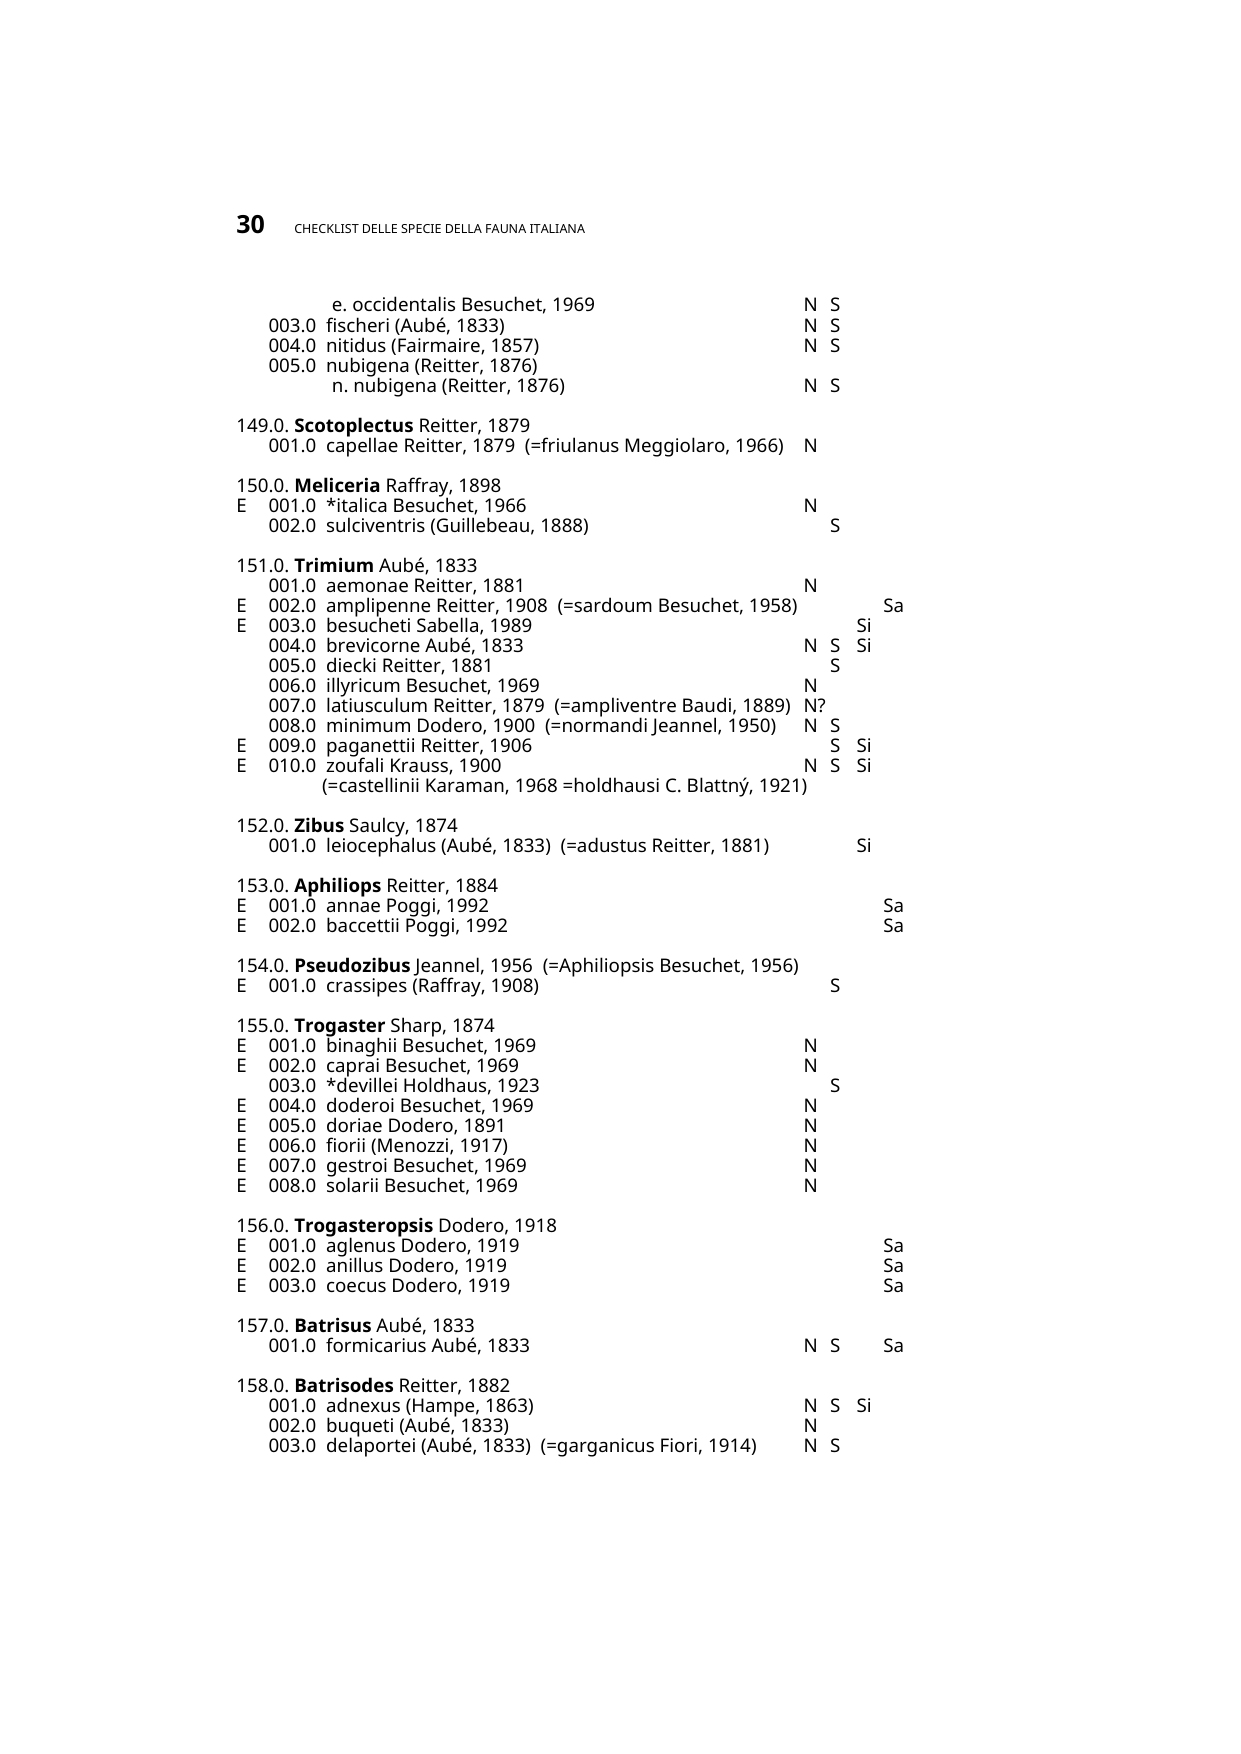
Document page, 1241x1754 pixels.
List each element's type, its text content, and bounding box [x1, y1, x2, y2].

text 001.0 formicarius Aubé, 1833 N S Sa [236, 1337, 986, 1357]
text E 001.0 annae Poggi, 1992 Sa [236, 897, 986, 917]
text 001.0 capellae Reitter, 1879 (=friulanus Meggiolaro, 1966) N [236, 437, 986, 457]
text 002.0 sulciventris (Guillebeau, 1888) S [236, 517, 986, 537]
text 005.0 nubigena (Reitter, 1876) [236, 357, 986, 377]
text 155.0. Trogaster Sharp, 1874 [236, 1017, 986, 1037]
text e. occidentalis Besuchet, 1969 N S [236, 295, 986, 316]
text E 001.0 binaghii Besuchet, 1969 N [236, 1037, 986, 1057]
text 008.0 minimum Dodero, 1900 (=normandi Jeannel, 1950) N S [236, 717, 986, 737]
text 149.0. Scotoplectus Reitter, 1879 [236, 417, 986, 437]
text 002.0 buqueti (Aubé, 1833) N [236, 1417, 986, 1437]
text 150.0. Meliceria Raffray, 1898 [236, 477, 986, 497]
text 158.0. Batrisodes Reitter, 1882 [236, 1377, 986, 1397]
text 001.0 leiocephalus (Aubé, 1833) (=adustus Reitter, 1881) Si [236, 837, 986, 857]
text 006.0 illyricum Besuchet, 1969 N [236, 677, 986, 697]
text E 010.0 zoufali Krauss, 1900 N S Si [236, 757, 986, 777]
text 003.0 *devillei Holdhaus, 1923 S [236, 1077, 986, 1097]
text E 001.0 crassipes (Raffray, 1908) S [236, 977, 986, 997]
text 157.0. Batrisus Aubé, 1833 [236, 1317, 986, 1337]
text 004.0 nitidus (Fairmaire, 1857) N S [236, 336, 986, 357]
text E 003.0 besucheti Sabella, 1989 Si [236, 617, 986, 637]
text E 001.0 aglenus Dodero, 1919 Sa [236, 1237, 986, 1257]
text 151.0. Trimium Aubé, 1833 [236, 557, 986, 577]
text n. nubigena (Reitter, 1876) N S [236, 377, 986, 397]
text E 002.0 caprai Besuchet, 1969 N [236, 1057, 986, 1077]
text 001.0 aemonae Reitter, 1881 N [236, 577, 986, 597]
text E 009.0 paganettii Reitter, 1906 S Si [236, 737, 986, 757]
text 152.0. Zibus Saulcy, 1874 [236, 817, 986, 837]
text E 002.0 anillus Dodero, 1919 Sa [236, 1257, 986, 1277]
text E 003.0 coecus Dodero, 1919 Sa [236, 1277, 986, 1297]
text 007.0 latiusculum Reitter, 1879 (=ampliventre Baudi, 1889) N? [236, 697, 986, 717]
text E 002.0 amplipenne Reitter, 1908 (=sardoum Besuchet, 1958) Sa [236, 597, 986, 617]
text 156.0. Trogasteropsis Dodero, 1918 [236, 1217, 986, 1237]
text 004.0 brevicorne Aubé, 1833 N S Si [236, 637, 986, 657]
text E 008.0 solarii Besuchet, 1969 N [236, 1177, 986, 1197]
text E 002.0 baccettii Poggi, 1992 Sa [236, 917, 986, 937]
text 001.0 adnexus (Hampe, 1863) N S Si [236, 1397, 986, 1417]
text 003.0 fischeri (Aubé, 1833) N S [236, 316, 986, 336]
text E 004.0 doderoi Besuchet, 1969 N [236, 1097, 986, 1117]
text 003.0 delaportei (Aubé, 1833) (=garganicus Fiori, 1914) N S [236, 1437, 986, 1457]
text E 005.0 doriae Dodero, 1891 N [236, 1117, 986, 1137]
text 153.0. Aphiliops Reitter, 1884 [236, 877, 986, 897]
text E 006.0 fiorii (Menozzi, 1917) N [236, 1137, 986, 1157]
text E 001.0 *italica Besuchet, 1966 N [236, 497, 986, 517]
text (=castellinii Karaman, 1968 =holdhausi C. Blattný, 1921) [236, 777, 986, 797]
text 005.0 diecki Reitter, 1881 S [236, 657, 986, 677]
text E 007.0 gestroi Besuchet, 1969 N [236, 1157, 986, 1177]
text 154.0. Pseudozibus Jeannel, 1956 (=Aphiliopsis Besuchet, 1956) [236, 957, 986, 977]
